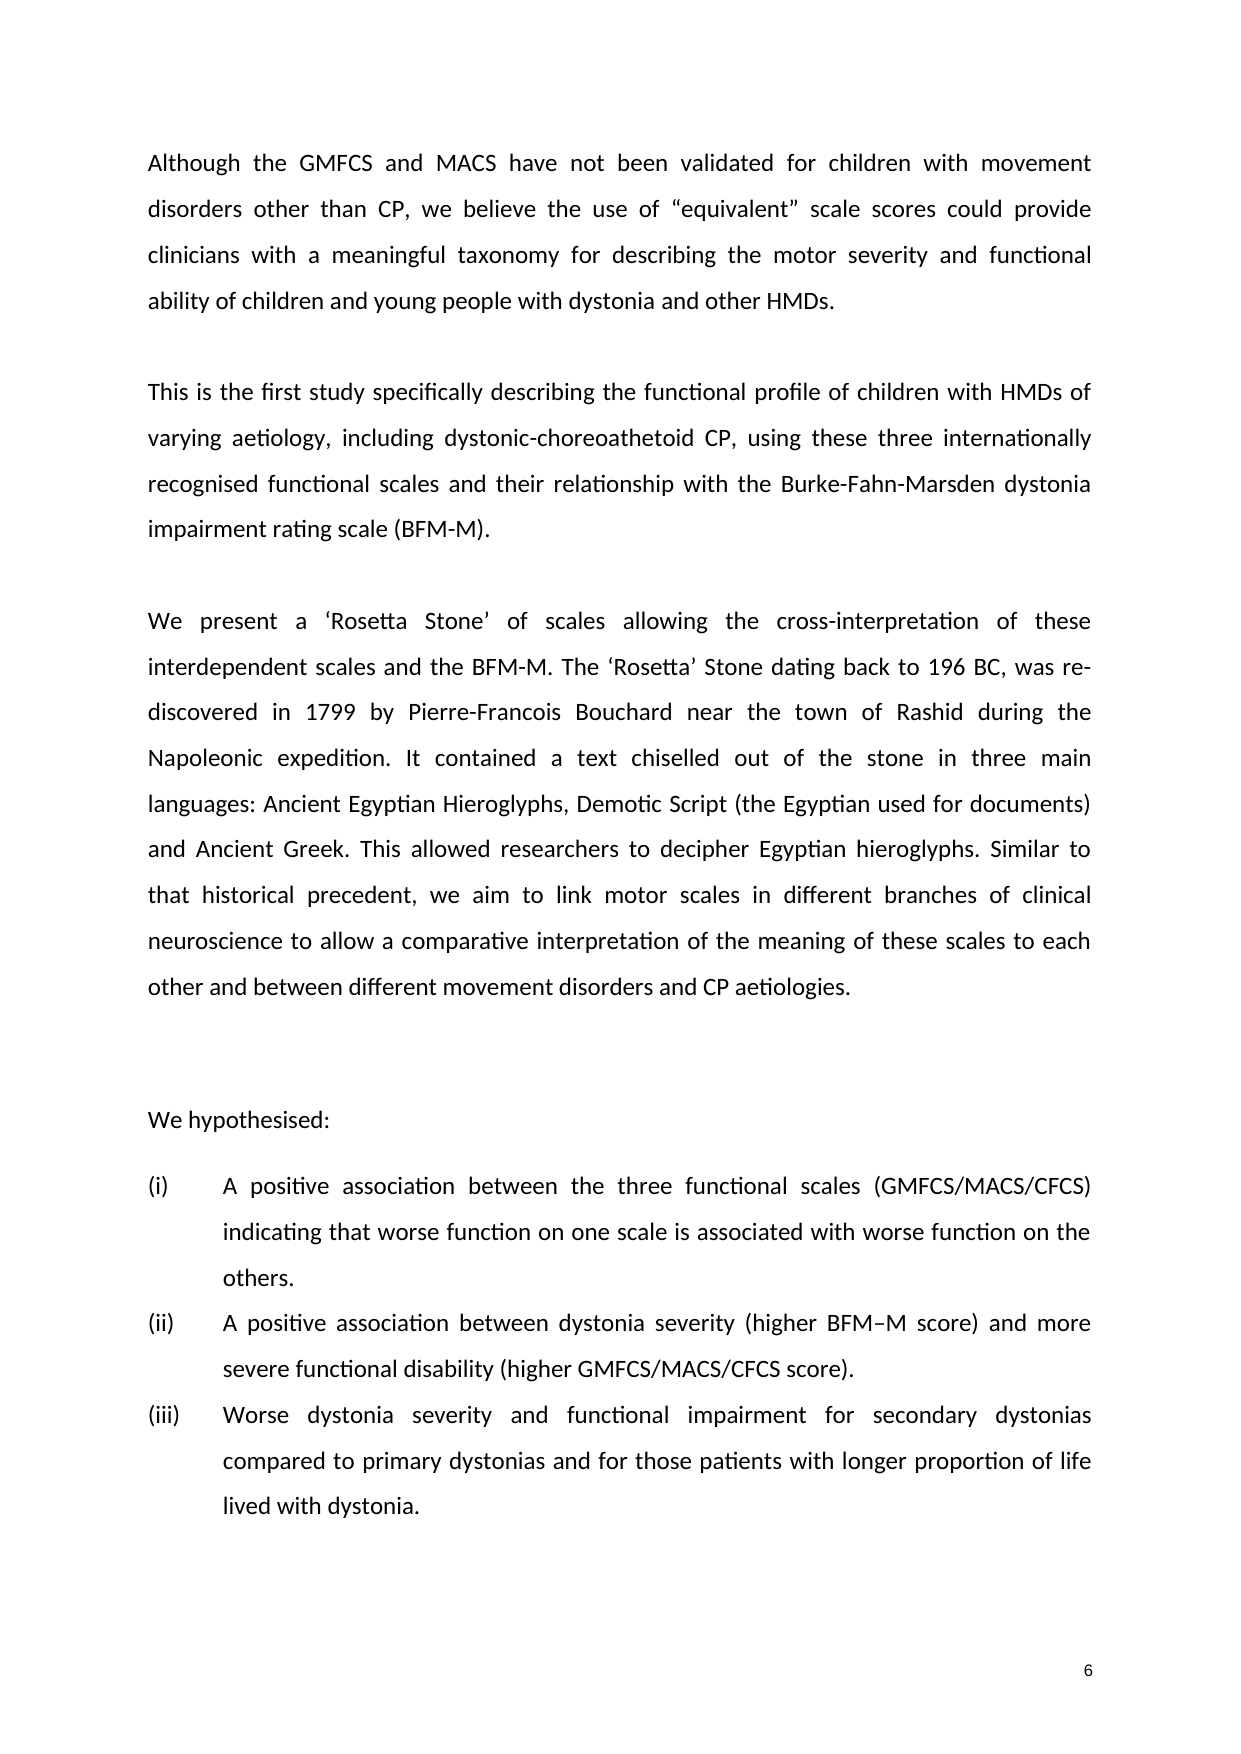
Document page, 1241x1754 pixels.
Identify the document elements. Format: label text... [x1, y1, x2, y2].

text We present a ‘Rosetta Stone’ of scales allowing the cross-interpretation of these interdependent scales and the BFM-M. The ‘Rosetta’ Stone dating back to 196 BC, was re-discovered in 1799 by Pierre-Francois Bouchard near the town of Rashid during the Napoleonic expedition. It contained a text chiselled out of the stone in three main languages: Ancient Egyptian Hieroglyphs, Demotic Script (the Egyptian used for documents) and Ancient Greek. This allowed researchers to decipher Egyptian hieroglyphs. Similar to that historical precedent, we aim to link motor scales in different branches of clinical neuroscience to allow a comparative interpretation of the meaning of these scales to each other and between different movement disorders and CP aetiologies. [148, 605, 1093, 1001]
text We hypothesised: [148, 1104, 1093, 1134]
text Although the GMFCS and MACS have not been validated for children with movement disorders other than CP, we believe the use of “equivalent” scale scores could provide clinicians with a meaningful taxonomy for describing the motor severity and functional ability of children and young people with dystonia and other HMDs. [148, 148, 1093, 315]
text This is the first study specifically describing the functional profile of children with HMDs of varying aetiology, including dystonic-choreoathetoid CP, using these three internationally recognised functional scales and their relationship with the Burke-Fahn-Marsden dystonia impairment rating scale (BFM-M). [148, 376, 1093, 544]
list A positive association between dystonia severity (higher BFM–M score) and more severe functional disability (higher GMFCS/MACS/CFCS score). [148, 1308, 1093, 1384]
list Worse dystonia severity and functional impairment for secondary dystonias compared to primary dystonias and for those patients with longer proportion of life lived with dystonia. [148, 1399, 1093, 1521]
list A positive association between the three functional scales (GMFCS/MACS/CFCS) indicating that worse function on one scale is associated with worse function on the others. [148, 1170, 1093, 1292]
